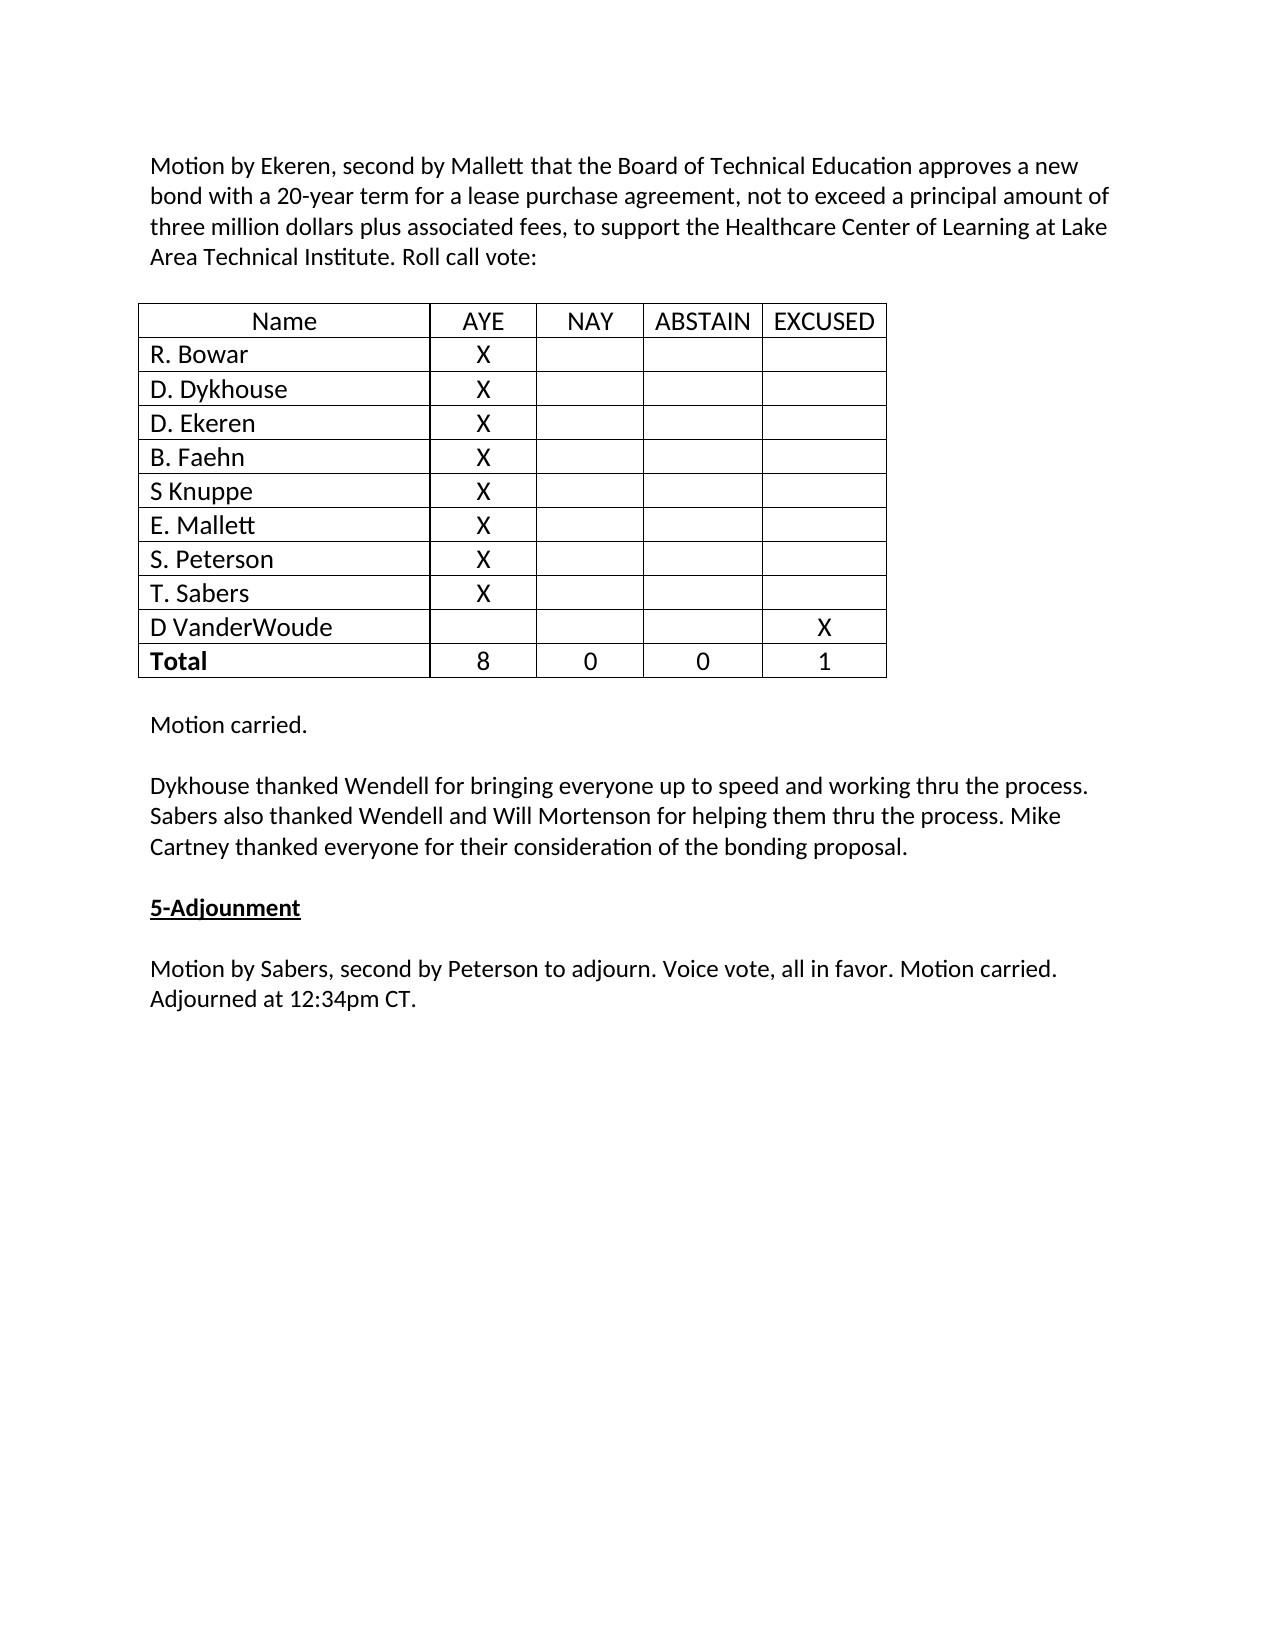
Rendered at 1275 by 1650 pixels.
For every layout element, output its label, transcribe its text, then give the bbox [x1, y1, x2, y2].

table_cell D VanderWoude [139, 610, 429, 643]
table_cell [644, 542, 762, 575]
table_cell [537, 338, 643, 371]
table_cell X [431, 542, 536, 575]
table_cell X [431, 576, 536, 609]
table_cell [537, 576, 643, 609]
table_cell [763, 576, 886, 609]
table_cell [644, 508, 762, 541]
table_cell [537, 610, 643, 643]
table_cell [537, 508, 643, 541]
table_cell [763, 440, 886, 473]
text Motion by Sabers, second by Peterson to adjourn. Voice vote, all in favor. Motion carried. Adjourned at 12:34pm CT. [150, 953, 1125, 1014]
table_header EXCUSED [763, 304, 886, 337]
table_cell 0 [644, 644, 762, 677]
text Motion carried. [150, 709, 1125, 739]
table_cell [763, 406, 886, 439]
table_cell E. Mallett [139, 508, 429, 541]
table_cell [763, 474, 886, 507]
table_cell [431, 610, 536, 643]
text Dykhouse thanked Wendell for bringing everyone up to speed and working thru the process. Sabers also thanked Wendell and Will Mortenson for helping them thru the process. Mike Cartney thanked everyone for their consideration of the bonding proposal. [150, 770, 1125, 861]
table_cell S. Peterson [139, 542, 429, 575]
table_header Name [139, 304, 429, 337]
table_cell Total [139, 644, 429, 677]
table_cell X [431, 508, 536, 541]
table_cell B. Faehn [139, 440, 429, 473]
table_cell X [763, 610, 886, 643]
text 5-Adjounment [150, 892, 1125, 922]
table_cell X [431, 372, 536, 405]
table_cell S Knuppe [139, 474, 429, 507]
table_cell [644, 576, 762, 609]
table_cell [644, 474, 762, 507]
table_header NAY [537, 304, 643, 337]
table_cell T. Sabers [139, 576, 429, 609]
table_cell 1 [763, 644, 886, 677]
table_cell [763, 508, 886, 541]
table_cell [644, 610, 762, 643]
table_cell [537, 440, 643, 473]
table_cell [537, 542, 643, 575]
table_cell [763, 338, 886, 371]
table_cell X [431, 440, 536, 473]
table_header AYE [431, 304, 536, 337]
table_cell [537, 406, 643, 439]
table_cell [644, 372, 762, 405]
table_cell R. Bowar [139, 338, 429, 371]
text Motion by Ekeren, second by Mallett that the Board of Technical Education approves a new bond with a 20-year term for a lease purchase agreement, not to exceed a principal amount of three million dollars plus associated fees, to support the Healthcare Center of Learning at Lake Area Technical Institute. Roll call vote: [150, 150, 1125, 272]
table_cell X [431, 474, 536, 507]
table_cell [644, 338, 762, 371]
table_header ABSTAIN [644, 304, 762, 337]
table_cell [763, 372, 886, 405]
table_cell 0 [537, 644, 643, 677]
table_cell [763, 542, 886, 575]
table_cell X [431, 406, 536, 439]
table_cell D. Dykhouse [139, 372, 429, 405]
table_cell X [431, 338, 536, 371]
table_cell 8 [431, 644, 536, 677]
table_cell [537, 474, 643, 507]
table_cell [644, 406, 762, 439]
table_cell [537, 372, 643, 405]
table_cell D. Ekeren [139, 406, 429, 439]
table_cell [644, 440, 762, 473]
